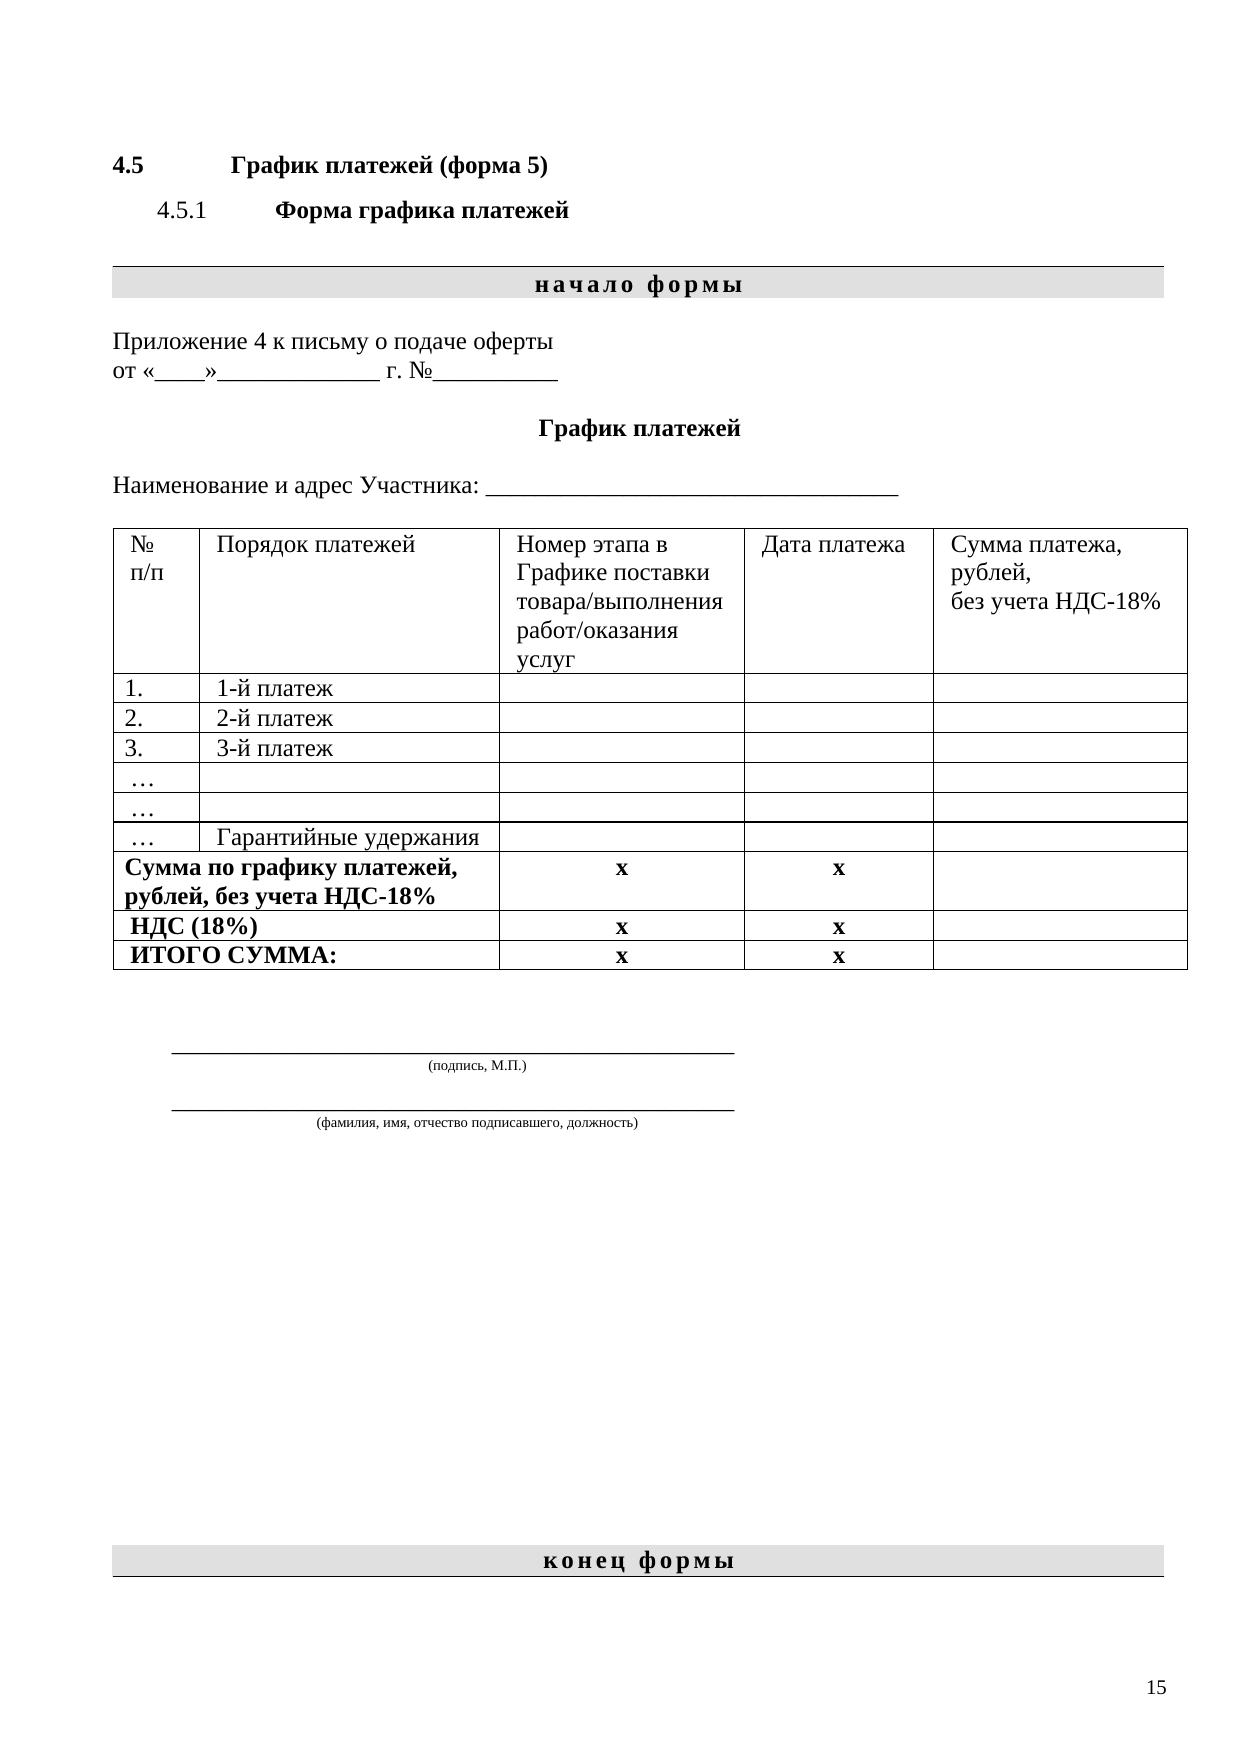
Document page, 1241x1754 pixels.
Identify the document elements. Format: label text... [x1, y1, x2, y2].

table_cell НДС (18%) [114, 911, 499, 939]
table_cell [745, 763, 933, 792]
table_cell [745, 674, 933, 702]
table_cell х [500, 941, 744, 969]
table_cell ИТОГО СУММА: [114, 941, 499, 969]
table_header Номер этапа в Графике поставки товара/выполнения работ/оказания услуг [500, 529, 744, 672]
table_cell х [745, 852, 933, 910]
table_header Порядок платежей [200, 529, 499, 672]
table_cell [745, 823, 933, 851]
text конец формы [112, 1545, 1164, 1577]
table_cell [745, 793, 933, 821]
table_cell [114, 674, 199, 702]
text (фамилия, имя, отчество подписавшего, должность) [112, 1114, 783, 1143]
table_cell [500, 763, 744, 792]
text _____________________________________________ [112, 1028, 1167, 1057]
table_cell [934, 674, 1187, 702]
table_cell [934, 823, 1187, 851]
table_cell [500, 823, 744, 851]
text График платежей [112, 413, 1167, 441]
table_cell [500, 703, 744, 732]
table_cell [934, 763, 1187, 792]
text (подпись, М.П.) [112, 1057, 783, 1085]
table_header Сумма платежа, рублей, без учета НДС-18% [934, 529, 1187, 672]
table_cell 2-й платеж [200, 703, 499, 732]
table_cell [114, 703, 199, 732]
table_cell х [500, 852, 744, 910]
table_cell Сумма по графику платежей, рублей, без учета НДС-18% [114, 852, 499, 910]
table_cell [500, 793, 744, 821]
table_cell [745, 733, 933, 762]
table_cell [114, 733, 199, 762]
table_cell [934, 852, 1187, 910]
table_header № п/п [114, 529, 199, 672]
table_cell [500, 674, 744, 702]
table_cell х [745, 911, 933, 939]
table_cell х [745, 941, 933, 969]
table_header Дата платежа [745, 529, 933, 672]
table_cell [200, 763, 499, 792]
table_cell [934, 911, 1187, 939]
table_cell … [114, 763, 199, 792]
table_cell [934, 703, 1187, 732]
table_cell Гарантийные удержания [200, 823, 499, 851]
table_cell 1-й платеж [200, 674, 499, 702]
table_cell [934, 793, 1187, 821]
table_cell [200, 793, 499, 821]
text Приложение 4 к письму о подаче оферты от «____»_____________ г. №__________ [112, 326, 1167, 384]
text _____________________________________________ [112, 1085, 1167, 1114]
table_cell 3-й платеж [200, 733, 499, 762]
table_cell … [114, 823, 199, 851]
table_cell … [114, 793, 199, 821]
table_cell [745, 703, 933, 732]
table_cell [934, 733, 1187, 762]
text начало формы [112, 267, 1164, 298]
text Наименование и адрес Участника: _________________________________ [112, 470, 1167, 499]
text Форма графика платежей [157, 196, 1167, 224]
table_cell х [500, 911, 744, 939]
table_cell [500, 733, 744, 762]
subtitle График платежей (форма 5) [112, 150, 1167, 179]
table_cell [934, 941, 1187, 969]
